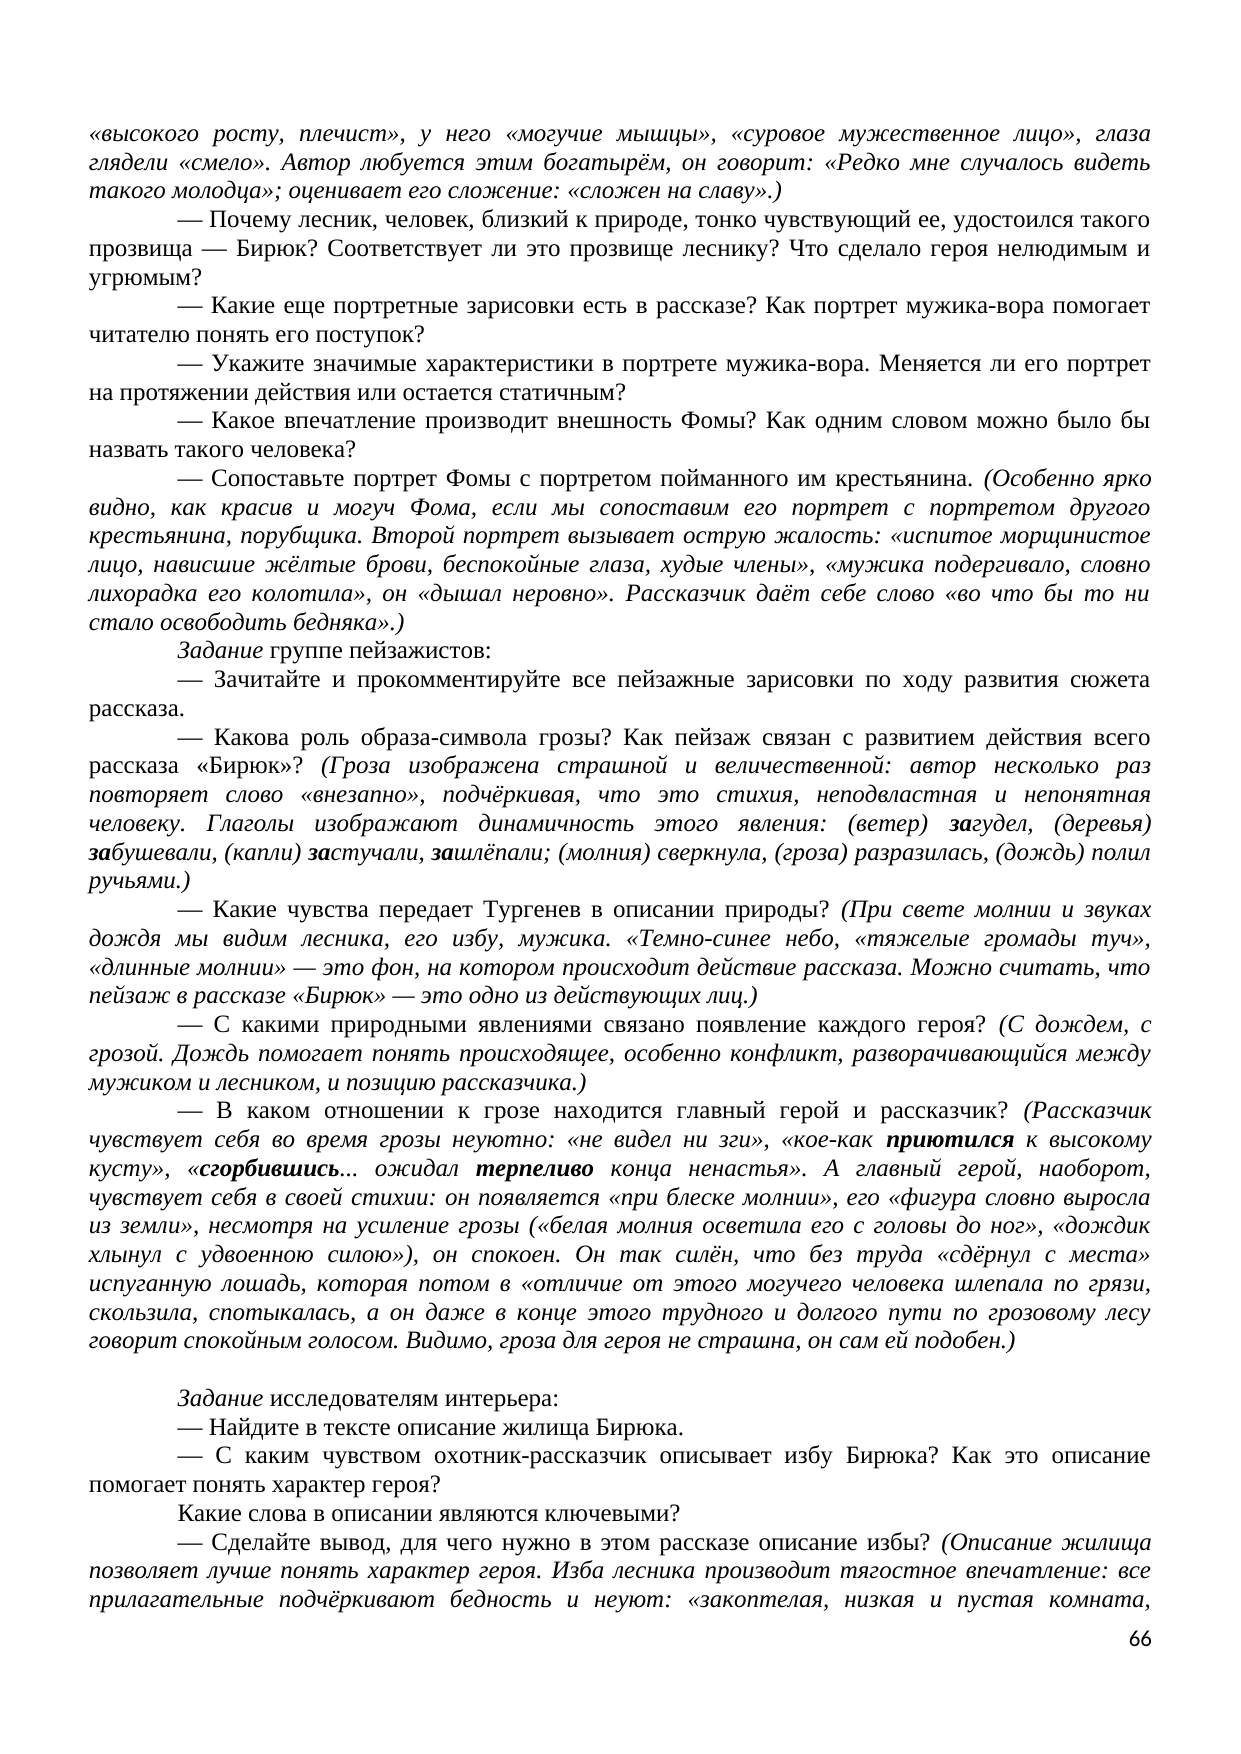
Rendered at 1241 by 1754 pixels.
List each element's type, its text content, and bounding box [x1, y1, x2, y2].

text — С какими природными явлениями связано появление каждого героя? (С дождем, с грозой. Дождь помогает понять происходящее, особенно конфликт, разворачивающийся между мужиком и лесником, и позицию рассказчика.) [89, 1009, 1152, 1096]
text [89, 118, 1152, 204]
text — Найдите в тексте описание жилища Бирюка. [89, 1412, 1152, 1441]
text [89, 1527, 1152, 1613]
text — С каким чувством охотник-рассказчик описывает избу Бирюка? Как это описание помогает понять характер героя? [89, 1441, 1152, 1498]
text — Какие чувства передает Тургенев в описании природы? (При свете молнии и звуках дождя мы видим лесника, его избу, мужика. «Темно-синее небо, «тяжелые громады туч», «длинные молнии» — это фон, на котором происходит действие рассказа. Можно считать, что пейзаж в рассказе «Бирюк» — это одно из действующих лиц.) [89, 894, 1152, 1009]
text — В каком отношении к грозе находится главный герой и рассказчик? (Рассказчик чувствует себя во время грозы неуютно: «не видел ни зги», «кое-как приютился к высокому кусту», «сгорбившись... ожидал терпеливо конца ненастья». А главный герой, наоборот, чувствует себя в своей стихии: он появляется «при блеске молнии», его «фигура словно выросла из земли», несмотря на усиление грозы («белая молния осветила его с головы до ног», «дождик хлынул с удвоенною силою»), он спокоен. Он так силён, что без труда «сдёрнул с места» испуганную лошадь, которая потом в «отличие от этого могучего человека шлепала по грязи, скользила, спотыкалась, а он даже в конце этого трудного и долгого пути по грозовому лесу говорит спокойным голосом. Видимо, гроза для героя не страшна, он сам ей подобен.) [89, 1096, 1152, 1354]
text — Укажите значимые характеристики в портрете мужика-вора. Меняется ли его портрет на протяжении действия или остается статичным? [89, 348, 1152, 406]
text — Какие еще портретные зарисовки есть в рассказе? Как портрет мужика-вора помогает читателю понять его поступок? [89, 291, 1152, 348]
text — Сопоставьте портрет Фомы с портретом пойманного им крестьянина. (Особенно ярко видно, как красив и могуч Фома, если мы сопоставим его портрет с портретом другого крестьянина, порубщика. Второй портрет вызывает острую жалость: «испитое морщинистое лицо, нависшие жёлтые брови, беспокойные глаза, худые члены», «мужика подергивало, словно лихорадка его колотила», он «дышал неровно». Рассказчик даёт себе слово «во что бы то ни стало освободить бедняка».) [89, 463, 1152, 636]
text — Почему лесник, человек, близкий к природе, тонко чувствующий ее, удостоился такого прозвища — Бирюк? Соответствует ли это прозвище леснику? Что сделало героя нелюдимым и угрюмым? [89, 204, 1152, 291]
text — Зачитайте и прокомментируйте все пейзажные зарисовки по ходу развития сюжета рассказа. [89, 664, 1152, 722]
text Задание группе пейзажистов: [89, 636, 1152, 664]
text — Какова роль образа-символа грозы? Как пейзаж связан с развитием действия всего рассказа «Бирюк»? (Гроза изображена страшной и величественной: автор несколько раз повторяет слово «внезапно», подчёркивая, что это стихия, неподвластная и непонятная человеку. Глаголы изображают динамичность этого явления: (ветер) загудел, (деревья) забушевали, (капли) застучали, зашлёпали; (молния) сверкнула, (гроза) разразилась, (дождь) полил ручьями.) [89, 722, 1152, 894]
text Задание исследователям интерьера: [89, 1383, 1152, 1412]
text Какие слова в описании являются ключевыми? [89, 1498, 1152, 1527]
text — Какое впечатление производит внешность Фомы? Как одним словом можно было бы назвать такого человека? [89, 406, 1152, 463]
